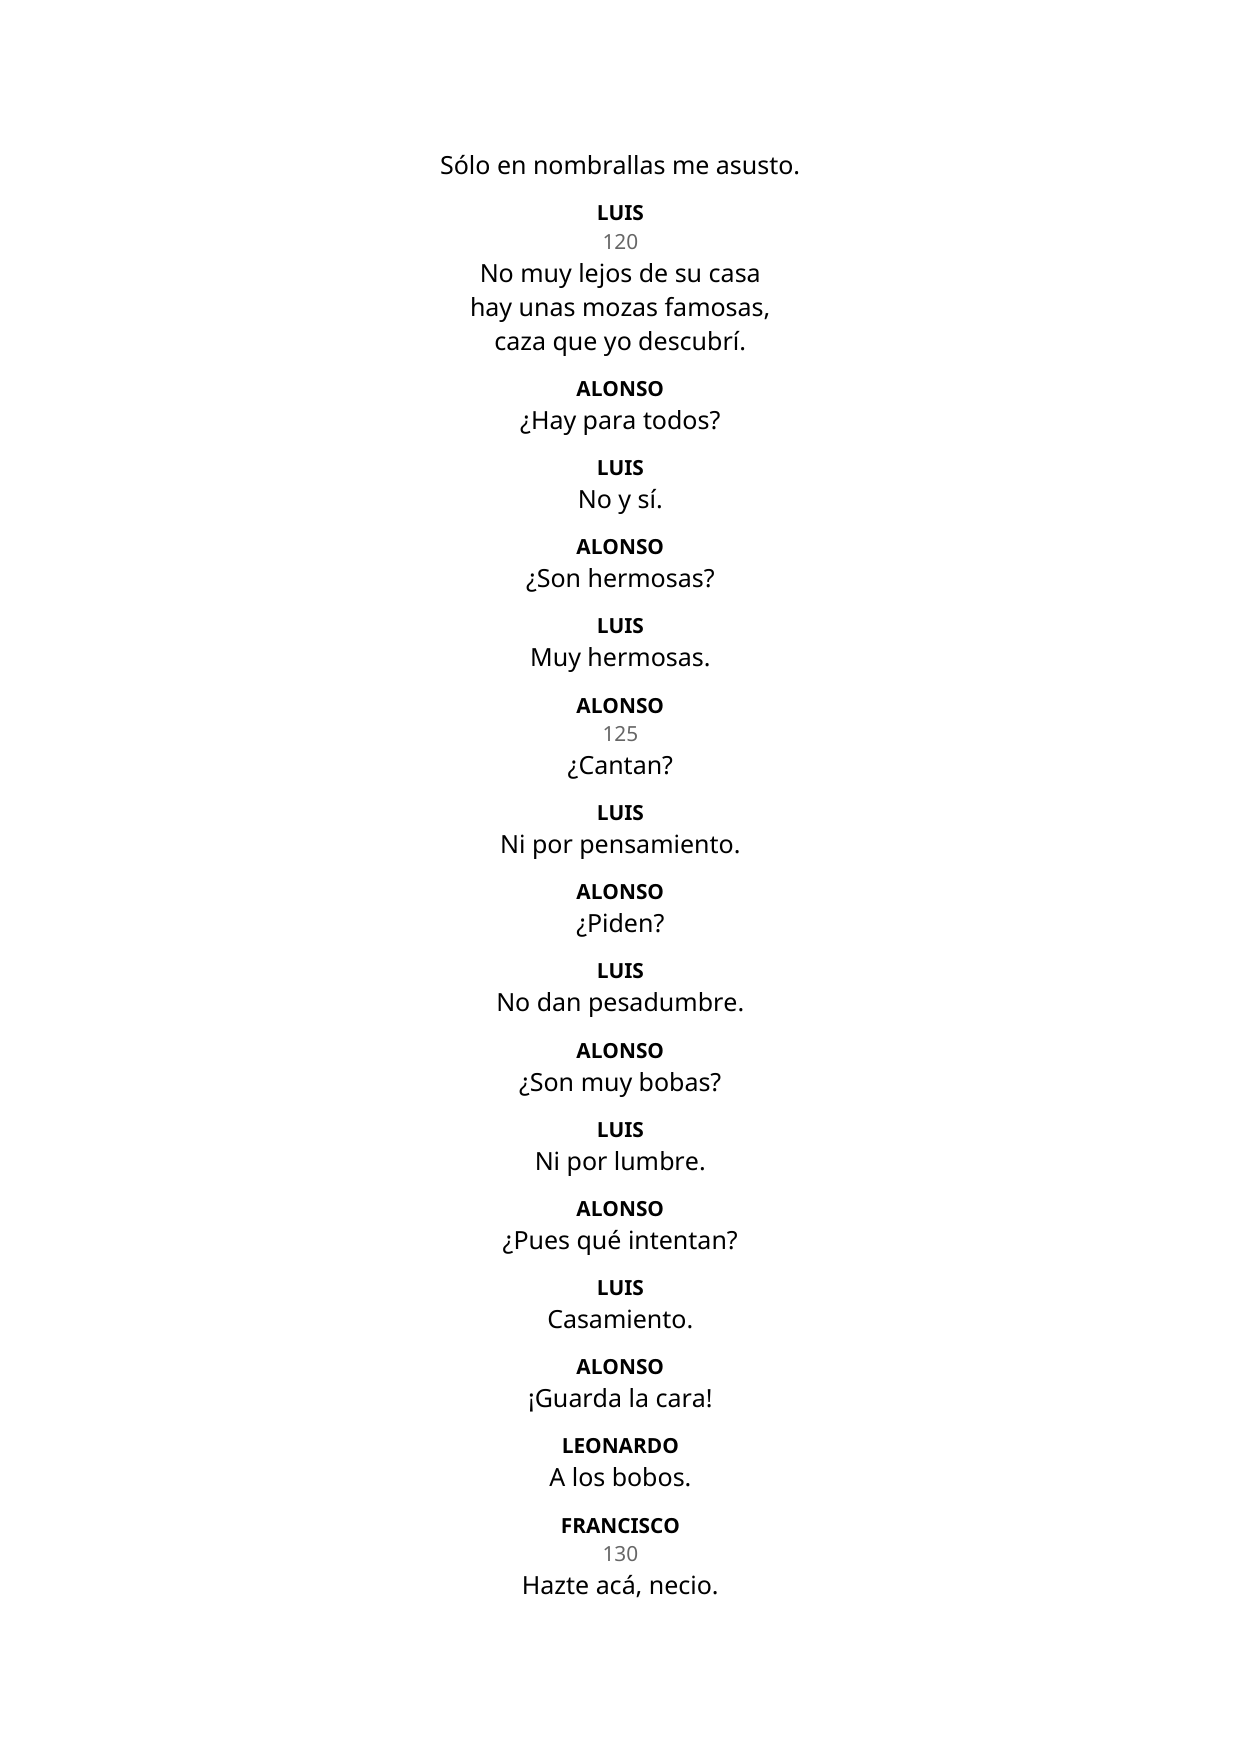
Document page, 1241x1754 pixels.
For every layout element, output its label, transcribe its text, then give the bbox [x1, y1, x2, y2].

text ¿Pues qué intentan? [177, 1223, 1063, 1257]
text ¿Piden? [177, 906, 1063, 940]
text LUIS [177, 1115, 1063, 1143]
text LUIS [177, 612, 1063, 640]
text No muy lejos de su casa [177, 255, 1063, 289]
text ¿Hay para todos? [177, 402, 1063, 437]
text ALONSO [177, 374, 1063, 402]
text Sólo en nombrallas me asusto. [177, 148, 1063, 182]
text LUIS [177, 798, 1063, 827]
text ALONSO [177, 1194, 1063, 1223]
text LUIS [177, 453, 1063, 482]
text 125 [177, 719, 1063, 748]
text No dan pesadumbre. [177, 985, 1063, 1019]
text ALONSO [177, 532, 1063, 561]
text ALONSO [177, 1352, 1063, 1381]
text Ni por lumbre. [177, 1143, 1063, 1177]
text ALONSO [177, 691, 1063, 719]
text ALONSO [177, 877, 1063, 906]
text ¿Son hermosas? [177, 561, 1063, 595]
text 130 [177, 1539, 1063, 1568]
text No y sí. [177, 482, 1063, 516]
text ALONSO [177, 1036, 1063, 1064]
text Hazte acá, necio. [177, 1568, 1063, 1602]
text caza que yo descubrí. [177, 323, 1063, 357]
text A los bobos. [177, 1460, 1063, 1494]
text ¿Cantan? [177, 748, 1063, 782]
text LUIS [177, 1273, 1063, 1302]
text Ni por pensamiento. [177, 827, 1063, 861]
text LUIS [177, 198, 1063, 227]
text FRANCISCO [177, 1511, 1063, 1539]
text ¡Guarda la cara! [177, 1381, 1063, 1415]
text LUIS [177, 957, 1063, 985]
text 120 [177, 227, 1063, 255]
text hay unas mozas famosas, [177, 289, 1063, 323]
text Casamiento. [177, 1302, 1063, 1336]
text LEONARDO [177, 1432, 1063, 1460]
text ¿Son muy bobas? [177, 1064, 1063, 1098]
text Muy hermosas. [177, 640, 1063, 674]
